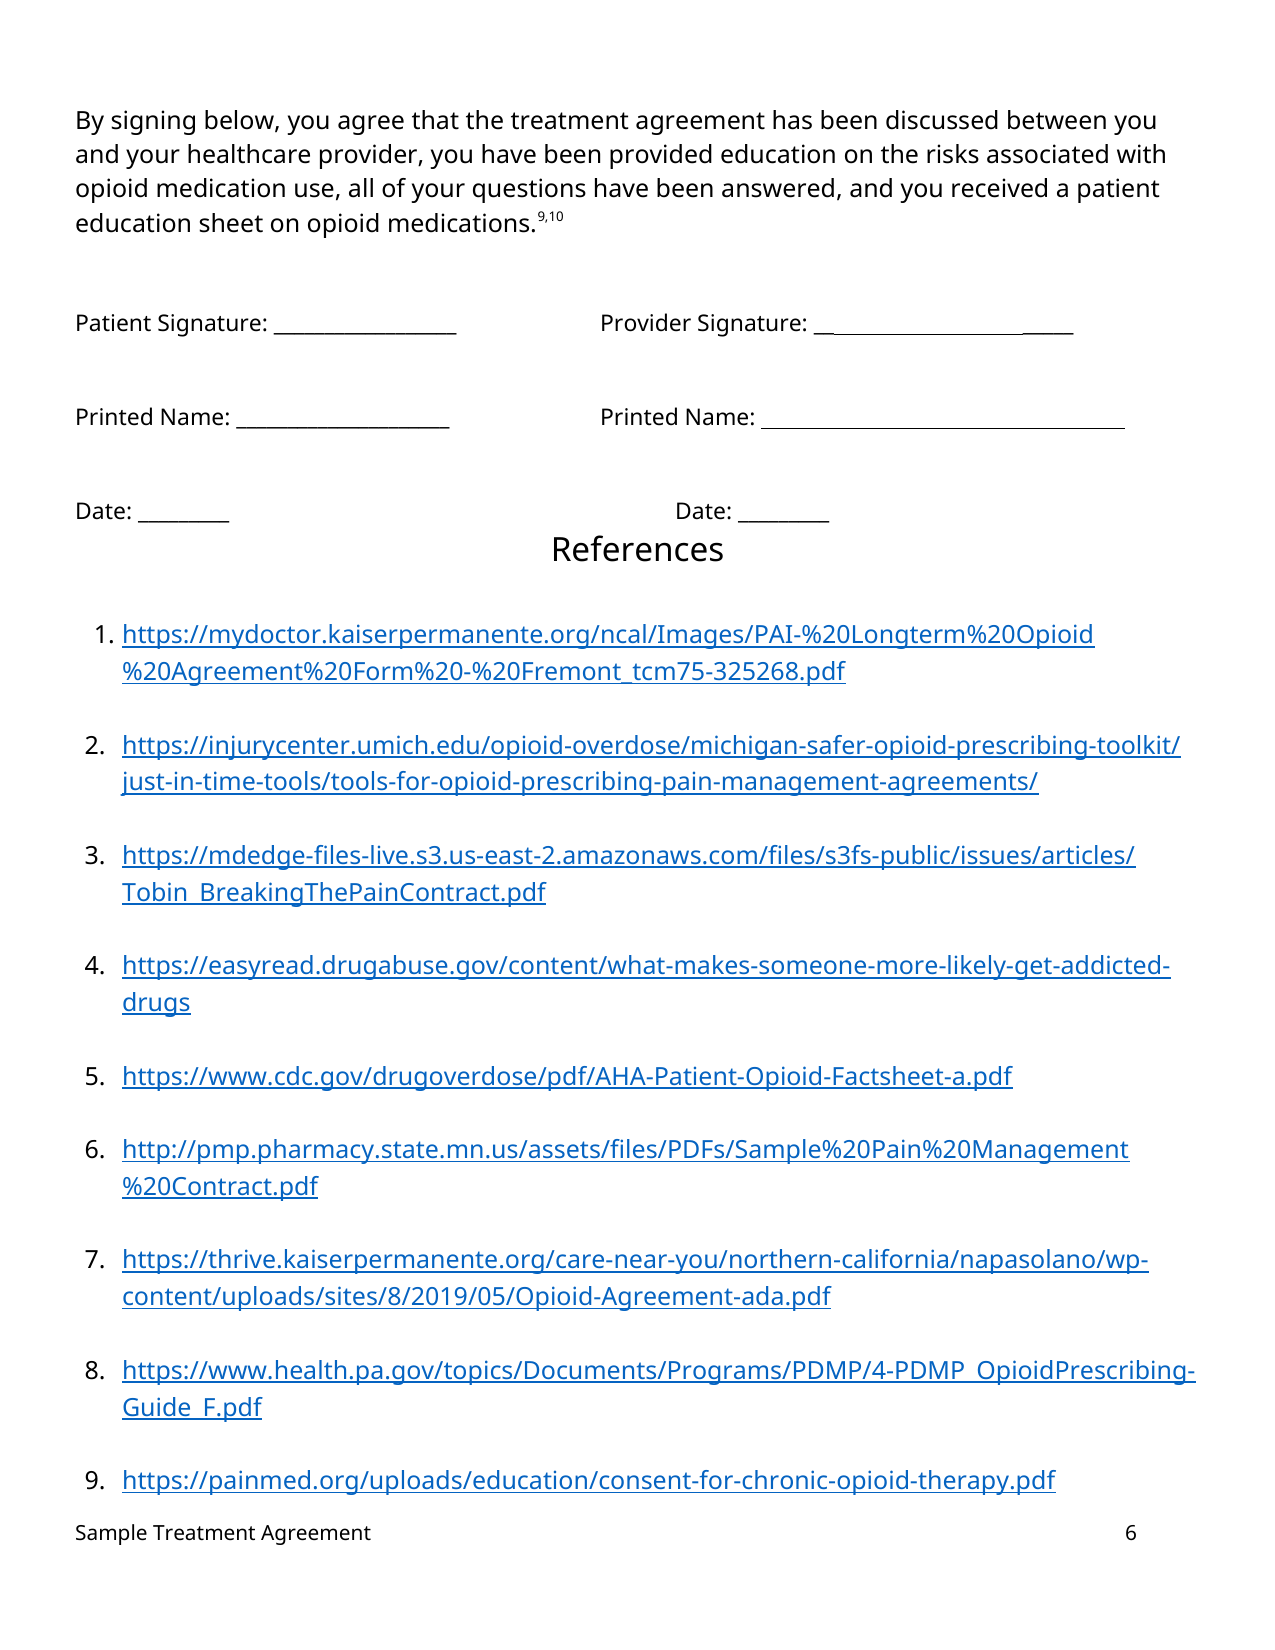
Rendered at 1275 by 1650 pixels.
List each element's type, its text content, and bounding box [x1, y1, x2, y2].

text Date: _________ Date: _________ [75, 495, 1200, 526]
list http://pmp.pharmacy.state.mn.us/assets/files/PDFs/Sample%20Pain%20Management%20Contract.pdf [84, 1132, 1200, 1203]
list https://easyread.drugabuse.gov/content/what-makes-someone-more-likely-get-addicted-drugs [84, 948, 1200, 1019]
list https://painmed.org/uploads/education/consent-for-chronic-opioid-therapy.pdf [84, 1463, 1200, 1497]
text References [75, 526, 1200, 572]
list https://www.cdc.gov/drugoverdose/pdf/AHA-Patient-Opioid-Factsheet-a.pdf [84, 1058, 1200, 1092]
text Patient Signature: __________________ Provider Signature: __ _____ [75, 307, 1200, 339]
list https://injurycenter.umich.edu/opioid-overdose/michigan-safer-opioid-prescribing-toolkit/just-in-time-tools/tools-for-opioid-prescribing-pain-management-agreements/ [84, 727, 1200, 798]
text By signing below, you agree that the treatment agreement has been discussed between you and your healthcare provider, you have been provided education on the risks associated with opioid medication use, all of your questions have been answered, and you received a patient education sheet on opioid medications.9,10 [75, 103, 1200, 239]
list https://mydoctor.kaiserpermanente.org/ncal/Images/PAI-%20Longterm%20Opioid%20Agreement%20Form%20-%20Fremont_tcm75-325268.pdf [94, 617, 1200, 688]
list https://mdedge-files-live.s3.us-east-2.amazonaws.com/files/s3fs-public/issues/articles/Tobin_BreakingThePainContract.pdf [84, 838, 1200, 908]
text Printed Name: _____________________ Printed Name: [75, 401, 1200, 432]
list https://thrive.kaiserpermanente.org/care-near-you/northern-california/napasolano/wp-content/uploads/sites/8/2019/05/Opioid-Agreement-ada.pdf [84, 1242, 1200, 1313]
list https://www.health.pa.gov/topics/Documents/Programs/PDMP/4-PDMP_OpioidPrescribing-Guide_F.pdf [84, 1352, 1200, 1423]
